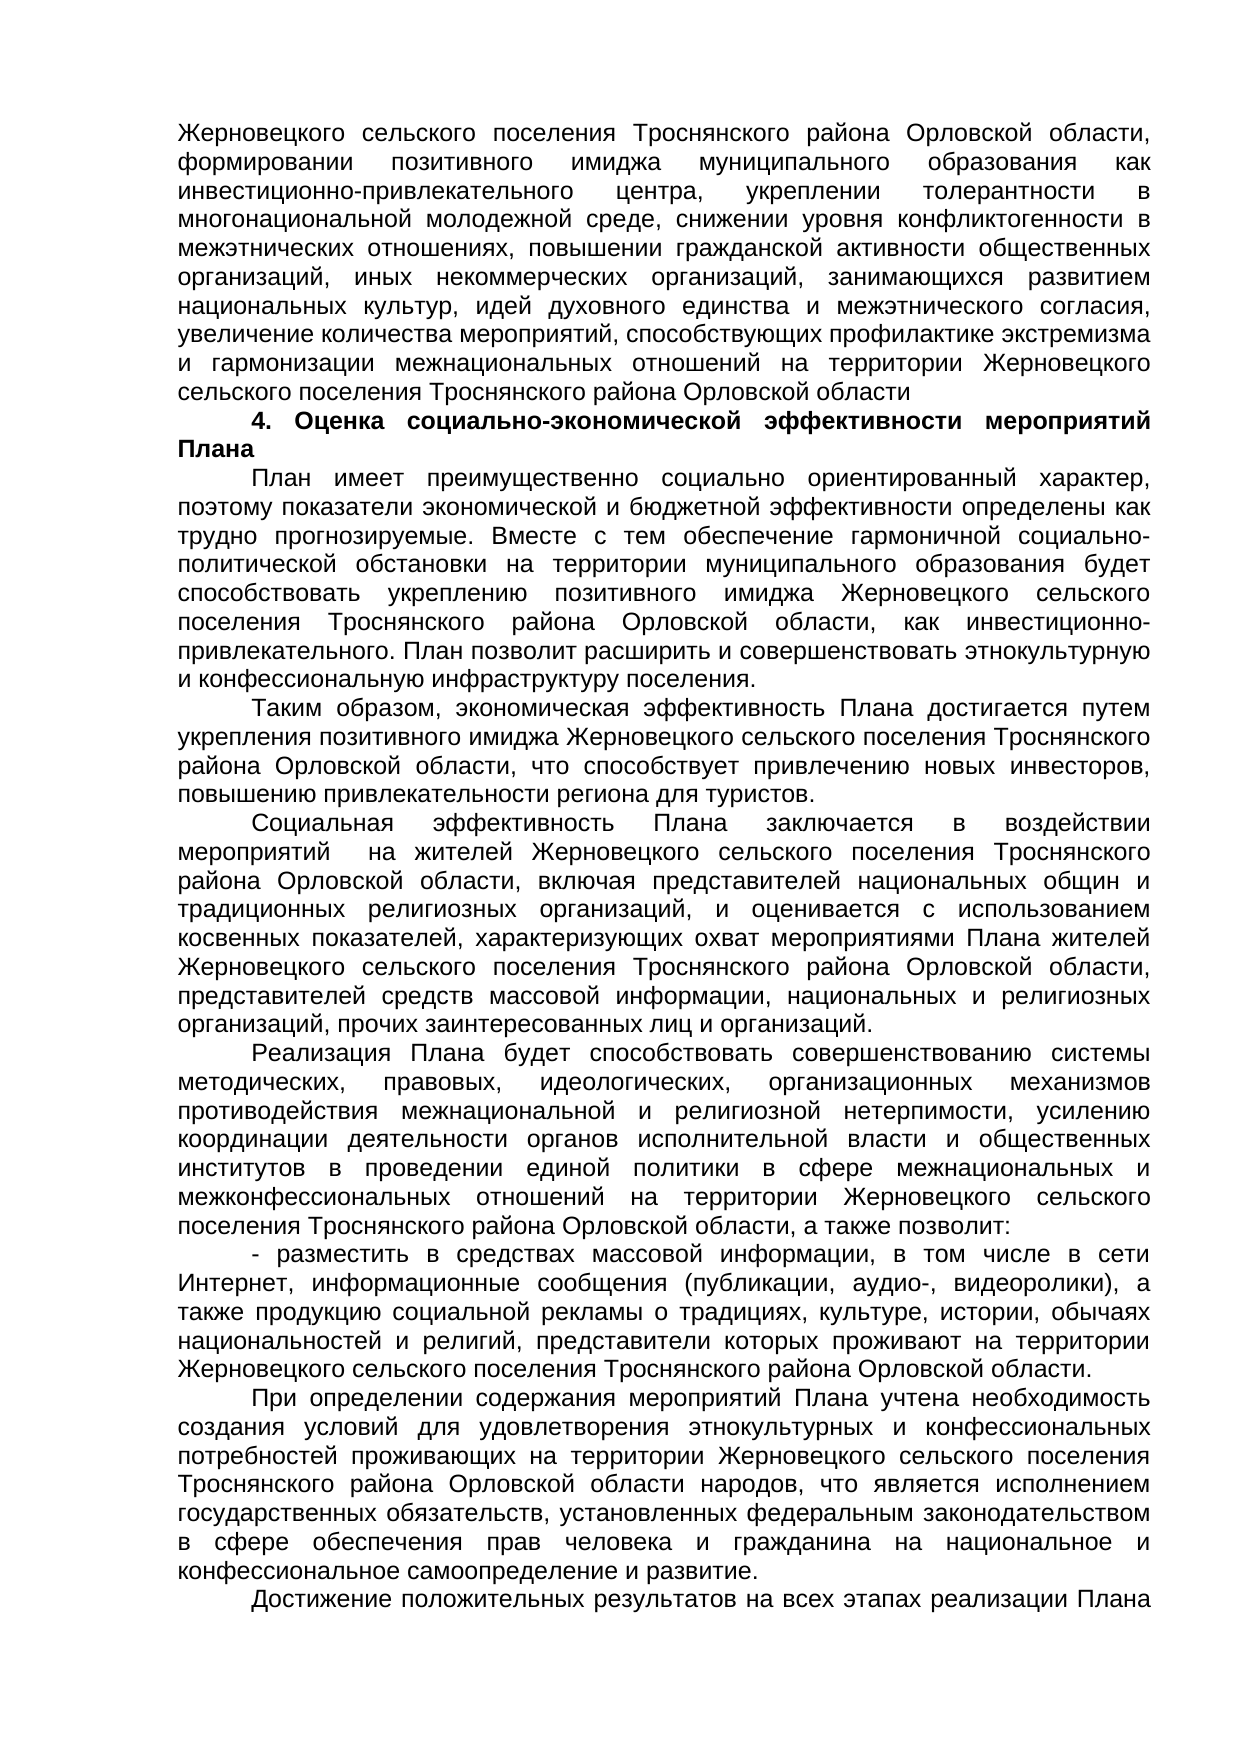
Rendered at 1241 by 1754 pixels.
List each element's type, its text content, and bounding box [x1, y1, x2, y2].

text Реализация Плана будет способствовать совершенствованию системы методических, правовых, идеологических, организационных механизмов противодействия межнациональной и религиозной нетерпимости, усилению координации деятельности органов исполнительной власти и общественных институтов в проведении единой политики в сфере межнациональных и межконфессиональных отношений на территории Жерновецкого сельского поселения Троснянского района Орловской области, а также позволит: [177, 1038, 1152, 1239]
text Социальная эффективность Плана заключается в воздействии мероприятий на жителей Жерновецкого сельского поселения Троснянского района Орловской области, включая представителей национальных общин и традиционных религиозных организаций, и оценивается с использованием косвенных показателей, характеризующих охват мероприятиями Плана жителей Жерновецкого сельского поселения Троснянского района Орловской области, представителей средств массовой информации, национальных и религиозных организаций, прочих заинтересованных лиц и организаций. [177, 808, 1152, 1038]
text План имеет преимущественно социально ориентированный характер, поэтому показатели экономической и бюджетной эффективности определены как трудно прогнозируемые. Вместе с тем обеспечение гармоничной социально-политической обстановки на территории муниципального образования будет способствовать укреплению позитивного имиджа Жерновецкого сельского поселения Троснянского района Орловской области, как инвестиционно-привлекательного. План позволит расширить и совершенствовать этнокультурную и конфессиональную инфраструктуру поселения. [177, 463, 1152, 693]
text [177, 118, 1152, 406]
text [177, 1584, 1152, 1613]
text Таким образом, экономическая эффективность Плана достигается путем укрепления позитивного имиджа Жерновецкого сельского поселения Троснянского района Орловской области, что способствует привлечению новых инвесторов, повышению привлекательности региона для туристов. [177, 693, 1152, 808]
text 4. Оценка социально-экономической эффективности мероприятий Плана [177, 406, 1152, 463]
text При определении содержания мероприятий Плана учтена необходимость создания условий для удовлетворения этнокультурных и конфессиональных потребностей проживающих на территории Жерновецкого сельского поселения Троснянского района Орловской области народов, что является исполнением государственных обязательств, установленных федеральным законодательством в сфере обеспечения прав человека и гражданина на национальное и конфессиональное самоопределение и развитие. [177, 1383, 1152, 1584]
text - разместить в средствах массовой информации, в том числе в сети Интернет, информационные сообщения (публикации, аудио-, видеоролики), а также продукцию социальной рекламы о традициях, культуре, истории, обычаях национальностей и религий, представители которых проживают на территории Жерновецкого сельского поселения Троснянского района Орловской области. [177, 1239, 1152, 1383]
